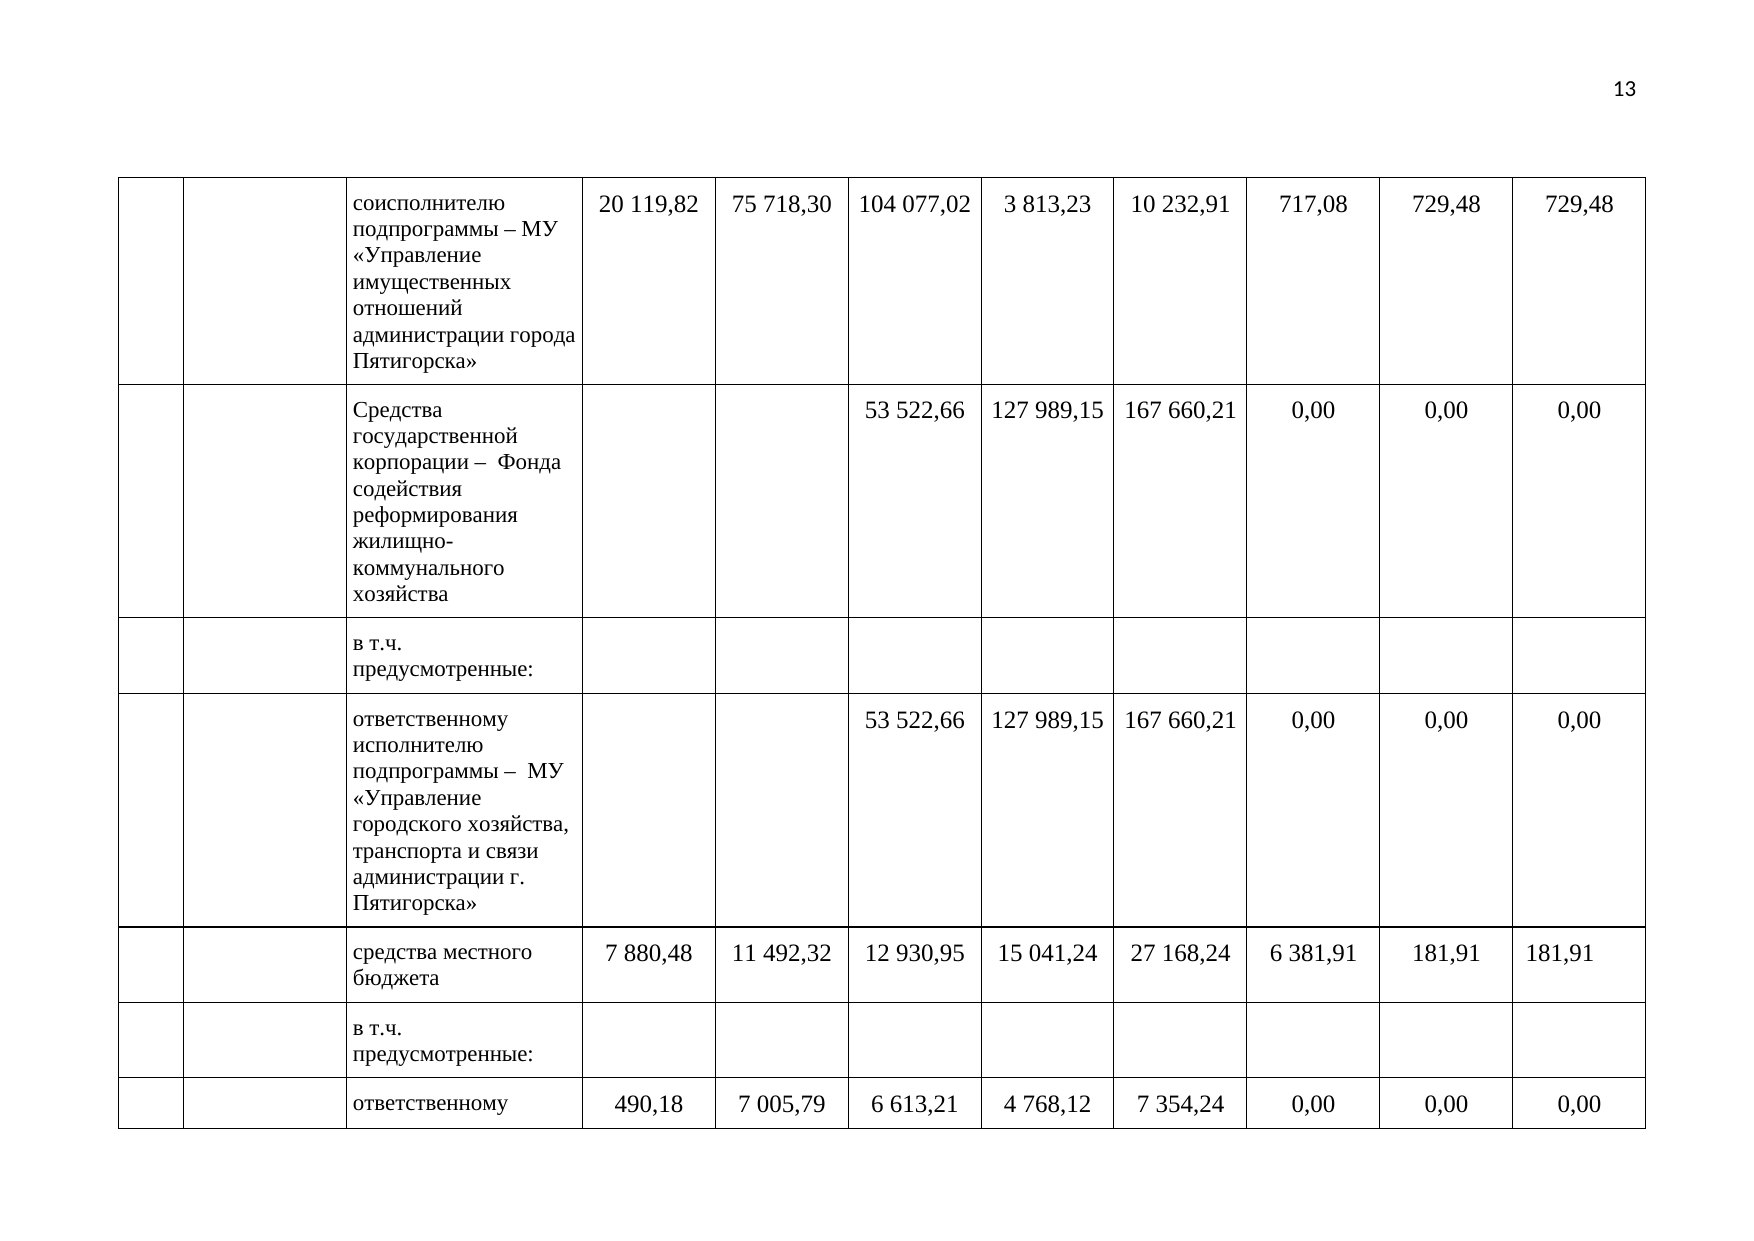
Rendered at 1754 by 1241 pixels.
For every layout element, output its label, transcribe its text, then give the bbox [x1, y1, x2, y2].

table_cell [119, 694, 183, 926]
table_cell [184, 1078, 346, 1128]
table_cell [1380, 1003, 1512, 1077]
table_cell в т.ч. предусмотренные: [347, 1003, 582, 1077]
table_cell [716, 1003, 848, 1077]
table_cell 53 522,66 [849, 385, 981, 617]
table_cell в т.ч. предусмотренные: [347, 618, 582, 693]
table_cell 181,91 [1513, 928, 1645, 1002]
table_cell [583, 385, 715, 617]
table_cell 7 880,48 [583, 928, 715, 1002]
table_cell 490,18 [583, 1078, 715, 1128]
table_cell 127 989,15 [982, 694, 1113, 926]
table_cell 0,00 [1380, 694, 1512, 926]
table_cell [1513, 1003, 1645, 1077]
table_cell [119, 178, 183, 384]
table_cell 0,00 [1513, 1078, 1645, 1128]
table_cell 0,00 [1380, 385, 1512, 617]
table_cell 729,48 [1513, 178, 1645, 384]
table_cell [184, 178, 346, 384]
table_cell [1247, 1003, 1379, 1077]
table_cell [184, 928, 346, 1002]
table_cell 75 718,30 [716, 178, 848, 384]
table_cell [716, 385, 848, 617]
table_cell 104 077,02 [849, 178, 981, 384]
table_cell [1247, 618, 1379, 693]
table_cell соисполнителю подпрограммы – МУ «Управление имущественных отношений администрации города Пятигорска» [347, 178, 582, 384]
table_cell [119, 1003, 183, 1077]
table_cell 7 005,79 [716, 1078, 848, 1128]
table_cell [1114, 618, 1246, 693]
table_cell 53 522,66 [849, 694, 981, 926]
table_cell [347, 1078, 582, 1128]
table_cell 0,00 [1513, 694, 1645, 926]
table_cell 12 930,95 [849, 928, 981, 1002]
table_cell 0,00 [1513, 385, 1645, 617]
table_cell 11 492,32 [716, 928, 848, 1002]
table_cell ответственному исполнителю подпрограммы – МУ «Управление городского хозяйства, транспорта и связи администрации г. Пятигорска» [347, 694, 582, 926]
table_cell 27 168,24 [1114, 928, 1246, 1002]
table_cell 0,00 [1247, 694, 1379, 926]
table_cell [583, 618, 715, 693]
table_cell [716, 618, 848, 693]
table_cell [1513, 618, 1645, 693]
table_cell средства местного бюджета [347, 928, 582, 1002]
table_cell [119, 385, 183, 617]
table_cell [716, 694, 848, 926]
table_cell 6 613,21 [849, 1078, 981, 1128]
table_cell 0,00 [1380, 1078, 1512, 1128]
table_cell [1380, 618, 1512, 693]
table_cell [119, 928, 183, 1002]
table_cell 15 041,24 [982, 928, 1113, 1002]
table_cell 717,08 [1247, 178, 1379, 384]
table_cell [184, 1003, 346, 1077]
table_cell [119, 1078, 183, 1128]
table_cell 7 354,24 [1114, 1078, 1246, 1128]
table_cell 167 660,21 [1114, 694, 1246, 926]
table_cell 4 768,12 [982, 1078, 1113, 1128]
table_cell 127 989,15 [982, 385, 1113, 617]
table_cell 0,00 [1247, 385, 1379, 617]
table_cell 3 813,23 [982, 178, 1113, 384]
table_cell 167 660,21 [1114, 385, 1246, 617]
table_cell 20 119,82 [583, 178, 715, 384]
table_cell [849, 1003, 981, 1077]
table_cell 0,00 [1247, 1078, 1379, 1128]
table_cell 10 232,91 [1114, 178, 1246, 384]
table_cell [849, 618, 981, 693]
table_cell [184, 694, 346, 926]
table_cell [184, 618, 346, 693]
table_cell 6 381,91 [1247, 928, 1379, 1002]
table_cell 181,91 [1380, 928, 1512, 1002]
table_cell Средства государственной корпорации – Фонда содействия реформирования жилищно-коммунального хозяйства [347, 385, 582, 617]
table_cell 729,48 [1380, 178, 1512, 384]
table_cell [982, 1003, 1113, 1077]
table_cell [583, 694, 715, 926]
table_cell [583, 1003, 715, 1077]
table_cell [982, 618, 1113, 693]
table_cell [184, 385, 346, 617]
table_cell [1114, 1003, 1246, 1077]
table_cell [119, 618, 183, 693]
